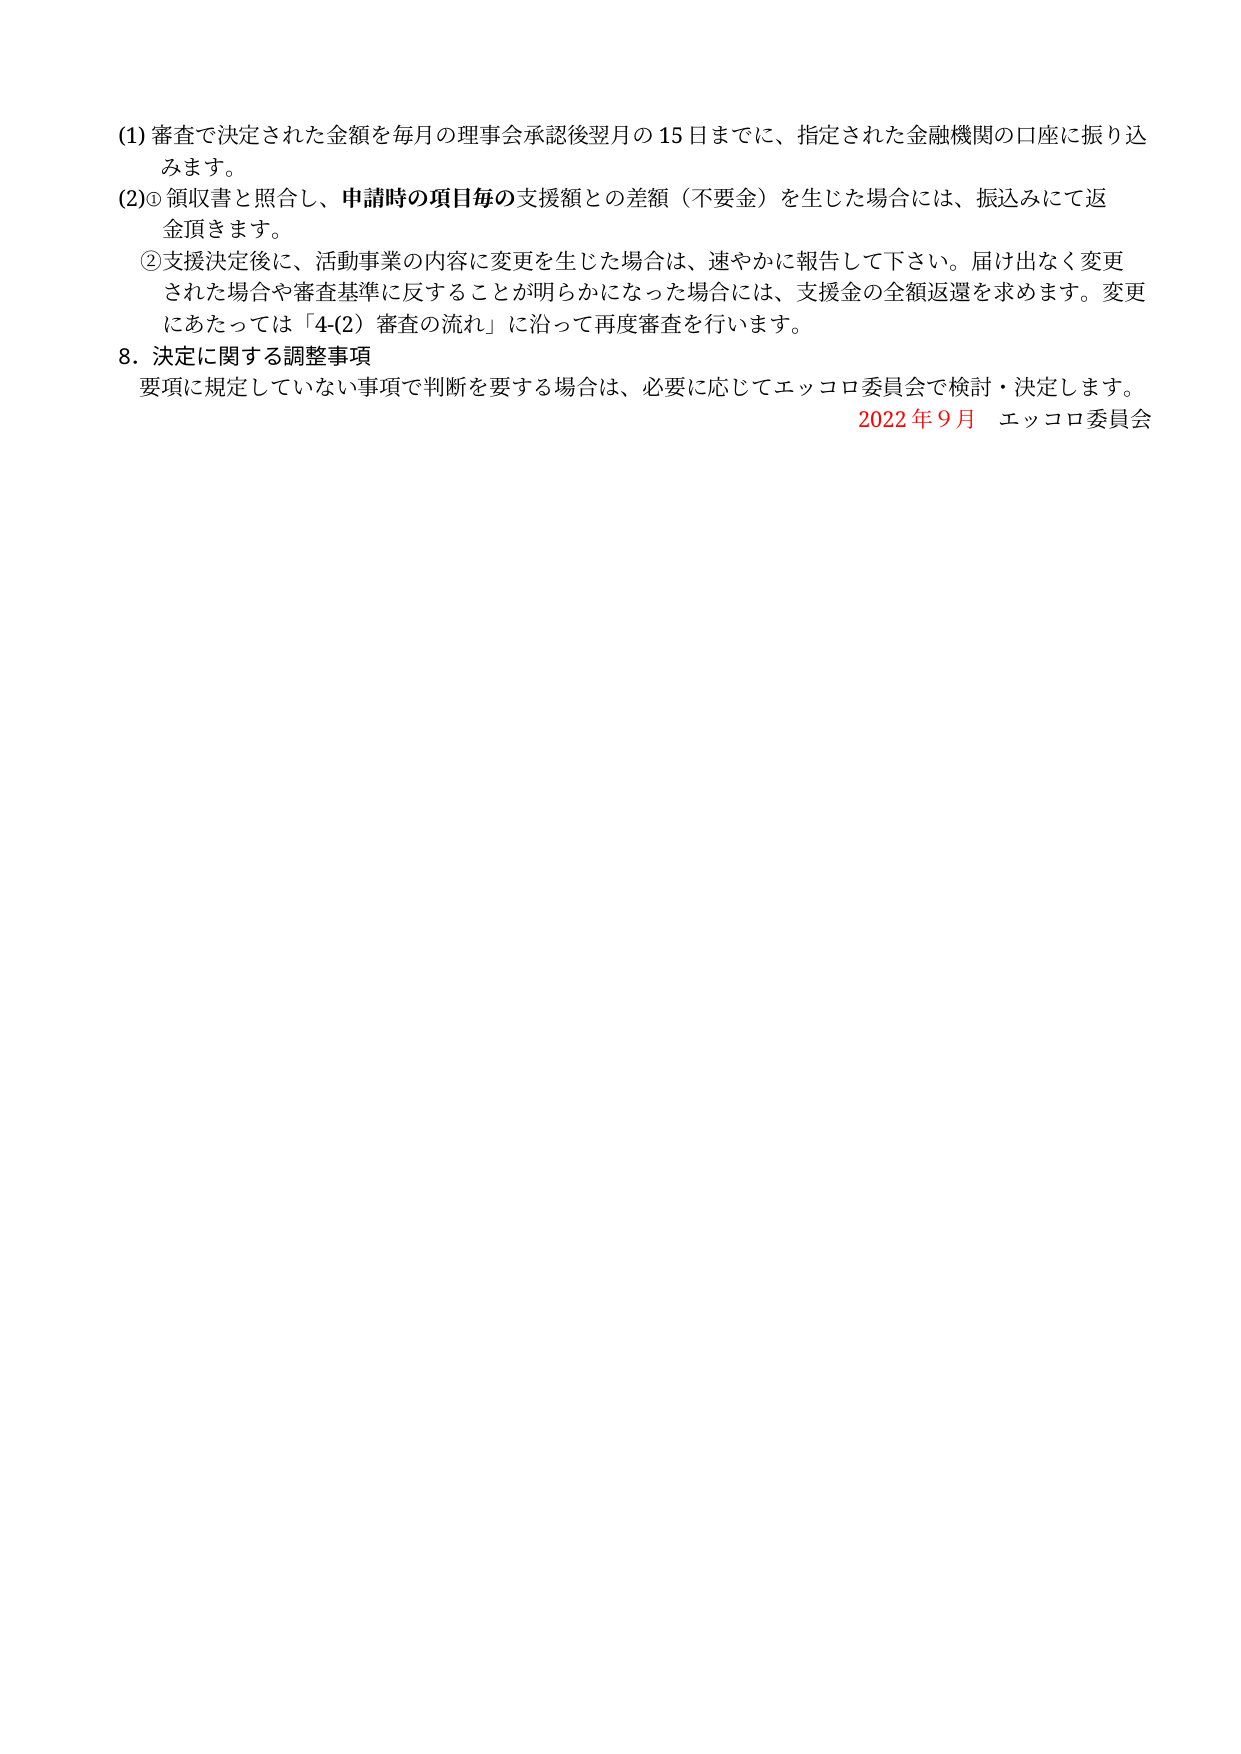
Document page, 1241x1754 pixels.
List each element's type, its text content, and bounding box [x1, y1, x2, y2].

text にあたっては「4-(2）審査の流れ」に沿って再度審査を行います。 [118, 307, 1152, 339]
text された場合や審査基準に反することが明らかになった場合には、支援金の全額返還を求めます。変更 [118, 276, 1152, 307]
text 2022年９月 エッコロ委員会 [130, 402, 1152, 433]
text (2)①領収書と照合し、申請時の項目毎の支援額との差額（不要金）を生じた場合には、振込みにて返 [118, 181, 1152, 213]
text 8．決定に関する調整事項 [118, 339, 1152, 370]
text (1) 審査で決定された金額を毎月の理事会承認後翌月の15日までに、指定された金融機関の口座に振り込みます。 [118, 118, 1152, 181]
text ②支援決定後に、活動事業の内容に変更を生じた場合は、速やかに報告して下さい。届け出なく変更 [118, 244, 1152, 276]
text 金頂きます。 [118, 213, 1152, 244]
text 要項に規定していない事項で判断を要する場合は、必要に応じてエッコロ委員会で検討・決定します。 [139, 370, 1152, 402]
